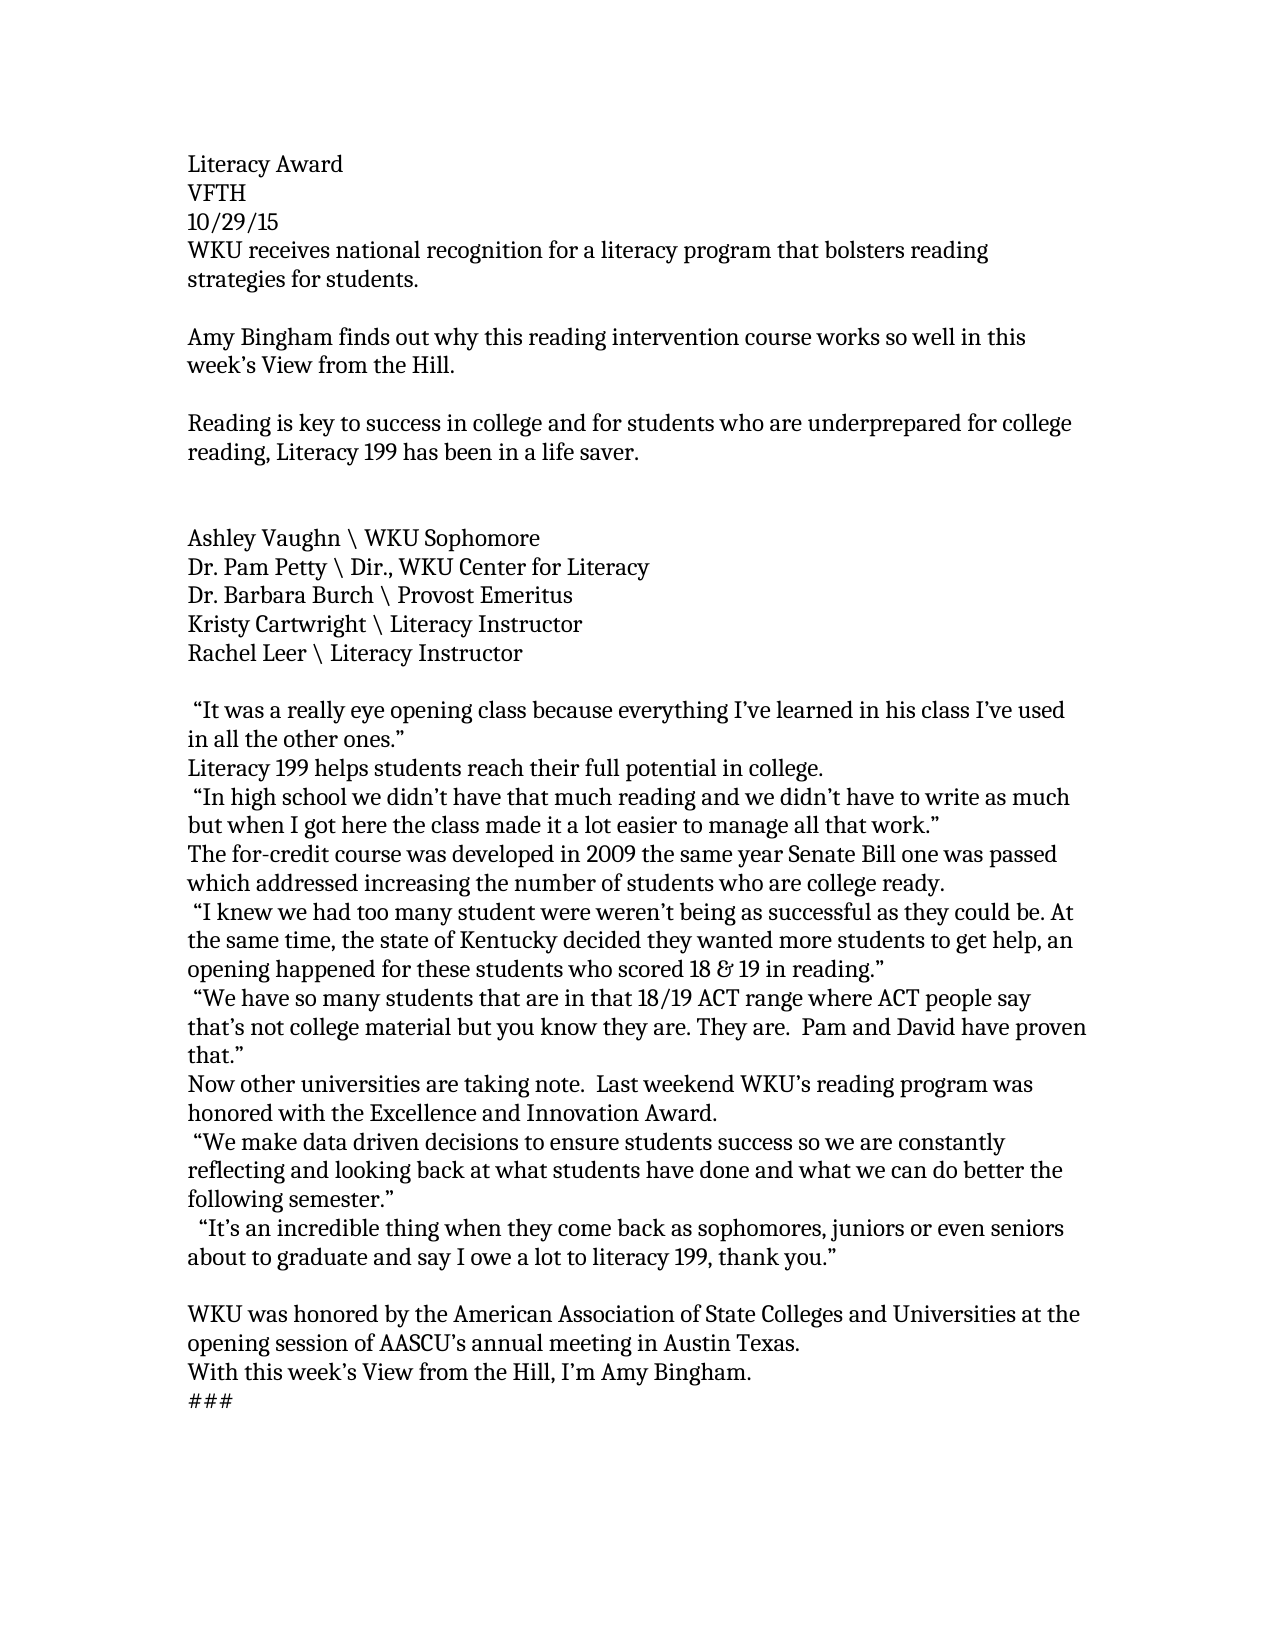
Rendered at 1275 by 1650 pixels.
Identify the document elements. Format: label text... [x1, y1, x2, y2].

text With this week’s View from the Hill, I’m Amy Bingham. [187, 1357, 1087, 1386]
text “We have so many students that are in that 18/19 ACT range where ACT people say that’s not college material but you know they are. They are. Pam and David have proven that.” [187, 984, 1087, 1070]
text Rachel Leer \ Literacy Instructor [187, 639, 1087, 667]
text “It’s an incredible thing when they come back as sophomores, juniors or even seniors about to graduate and say I owe a lot to literacy 199, thank you.” [187, 1214, 1087, 1271]
text ### [187, 1386, 1087, 1415]
text Literacy Award [187, 150, 1087, 179]
text “In high school we didn’t have that much reading and we didn’t have to write as much but when I got here the class made it a lot easier to manage all that work.” [187, 782, 1087, 840]
text Reading is key to success in college and for students who are underprepared for college reading, Literacy 199 has been in a life saver. [187, 409, 1087, 466]
text Literacy 199 helps students reach their full potential in college. [187, 754, 1087, 782]
text VFTH [187, 179, 1087, 207]
text Dr. Pam Petty \ Dir., WKU Center for Literacy [187, 552, 1087, 581]
text Amy Bingham finds out why this reading intervention course works so well in this week’s View from the Hill. [187, 322, 1087, 380]
text “I knew we had too many student were weren’t being as successful as they could be. At the same time, the state of Kentucky decided they wanted more students to get help, an opening happened for these students who scored 18 & 19 in reading.” [187, 897, 1087, 984]
text Dr. Barbara Burch \ Provost Emeritus [187, 581, 1087, 610]
text WKU was honored by the American Association of State Colleges and Universities at the opening session of AASCU’s annual meeting in Austin Texas. [187, 1300, 1087, 1357]
text WKU receives national recognition for a literacy program that bolsters reading strategies for students. [187, 236, 1087, 294]
text Now other universities are taking note. Last weekend WKU’s reading program was honored with the Excellence and Innovation Award. [187, 1070, 1087, 1127]
text Ashley Vaughn \ WKU Sophomore [187, 524, 1087, 552]
text 10/29/15 [187, 207, 1087, 236]
text “We make data driven decisions to ensure students success so we are constantly reflecting and looking back at what students have done and what we can do better the following semester.” [187, 1127, 1087, 1214]
text “It was a really eye opening class because everything I’ve learned in his class I’ve used in all the other ones.” [187, 696, 1087, 754]
text Kristy Cartwright \ Literacy Instructor [187, 610, 1087, 639]
text The for-credit course was developed in 2009 the same year Senate Bill one was passed which addressed increasing the number of students who are college ready. [187, 840, 1087, 897]
